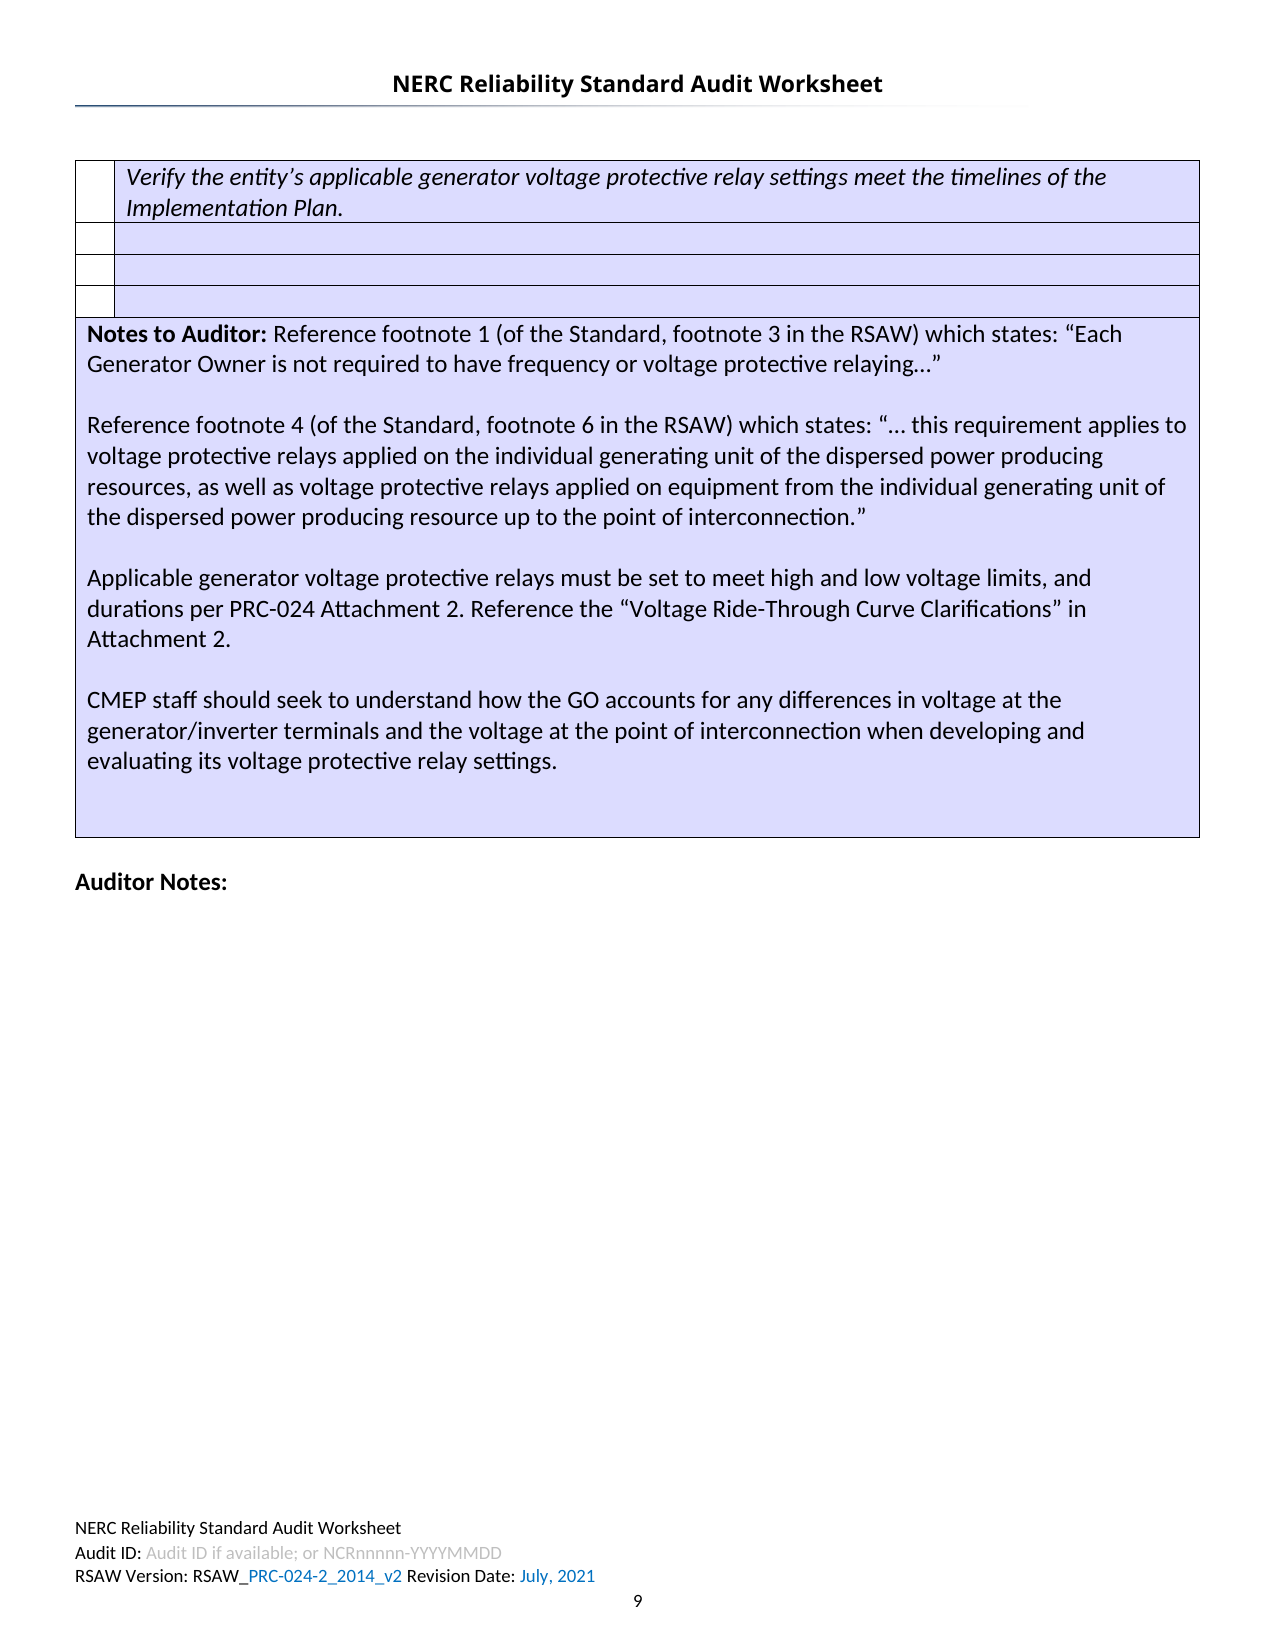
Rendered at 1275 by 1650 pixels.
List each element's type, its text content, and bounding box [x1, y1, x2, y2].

table_cell [76, 255, 114, 285]
table_cell [76, 223, 114, 254]
table_cell [76, 286, 114, 317]
table_cell [76, 161, 114, 222]
table_cell [115, 255, 1199, 285]
table_cell [115, 223, 1199, 254]
picture [75, 105, 1052, 114]
table_cell [115, 286, 1199, 317]
table_cell Notes to Auditor: Reference footnote 1 (of the Standard, footnote 3 in the RSAW) which states: “Each Generator Owner is not required to have frequency or voltage protective relaying…” Reference footnote 4 (of the Standard, footnote 6 in the RSAW) which states: “… this requirement applies to voltage protective relays applied on the individual generating unit of the dispersed power producing resources, as well as voltage protective relays applied on equipment from the individual generating unit of the dispersed power producing resource up to the point of interconnection.” Applicable generator voltage protective relays must be set to meet high and low voltage limits, and durations per PRC-024 Attachment 2. Reference the “Voltage Ride-Through Curve Clarifications” in Attachment 2. CMEP staff should seek to understand how the GO accounts for any differences in voltage at the generator/inverter terminals and the voltage at the point of interconnection when developing and evaluating its voltage protective relay settings. [76, 318, 1199, 837]
table_cell Verify the entity’s applicable generator voltage protective relay settings meet the timelines of the Implementation Plan. [115, 161, 1199, 222]
text Auditor Notes: [75, 868, 1200, 896]
